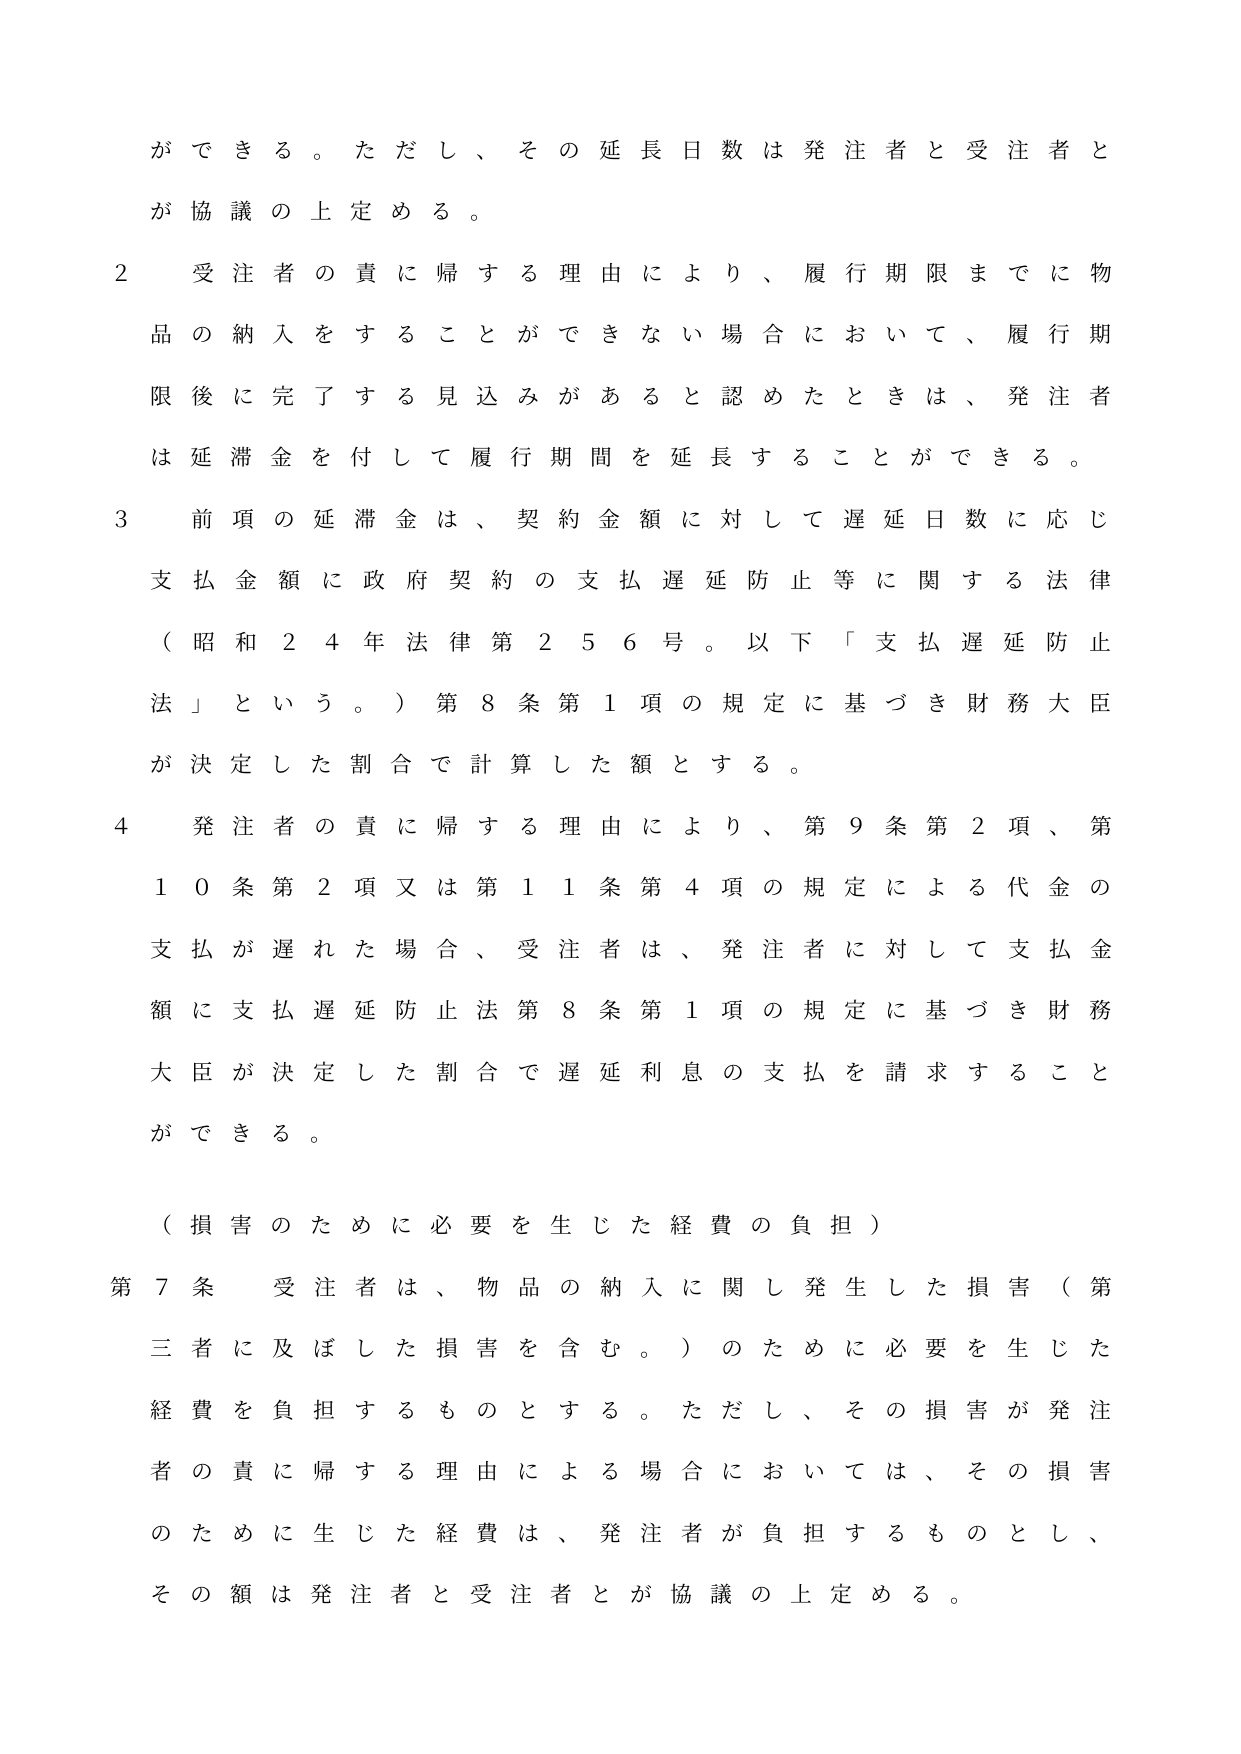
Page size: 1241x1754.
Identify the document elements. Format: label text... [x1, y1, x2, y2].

text ３ 前項の延滞金は、契約金額に対して遅延日数に応じ、支払金額に政府契約の支払遅延防止等に関する法律（昭和２４年法律第２５６号。以下「支払遅延防止法」という。）第８条第１項の規定に基づき財務大臣が決定した割合で計算した額とする。 [110, 487, 1130, 794]
text （損害のために必要を生じた経費の負担） [110, 1193, 1130, 1255]
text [110, 118, 1130, 241]
text ２ 受注者の責に帰する理由により、履行期限までに物品の納入をすることができない場合において、履行期限後に完了する見込みがあると認めたときは、発注者は延滞金を付して履行期間を延長することができる。 [110, 241, 1130, 487]
text ４ 発注者の責に帰する理由により、第９条第２項、第１０条第２項又は第１１条第４項の規定による代金の支払が遅れた場合、受注者は、発注者に対して支払金額に支払遅延防止法第８条第１項の規定に基づき財務大臣が決定した割合で遅延利息の支払を請求することができる。 [110, 794, 1130, 1163]
text 第７条 受注者は、物品の納入に関し発生した損害（第三者に及ぼした損害を含む。）のために必要を生じた経費を負担するものとする。ただし、その損害が発注者の責に帰する理由による場合においては、その損害のために生じた経費は、発注者が負担するものとし、その額は発注者と受注者とが協議の上定める。 [110, 1255, 1130, 1624]
